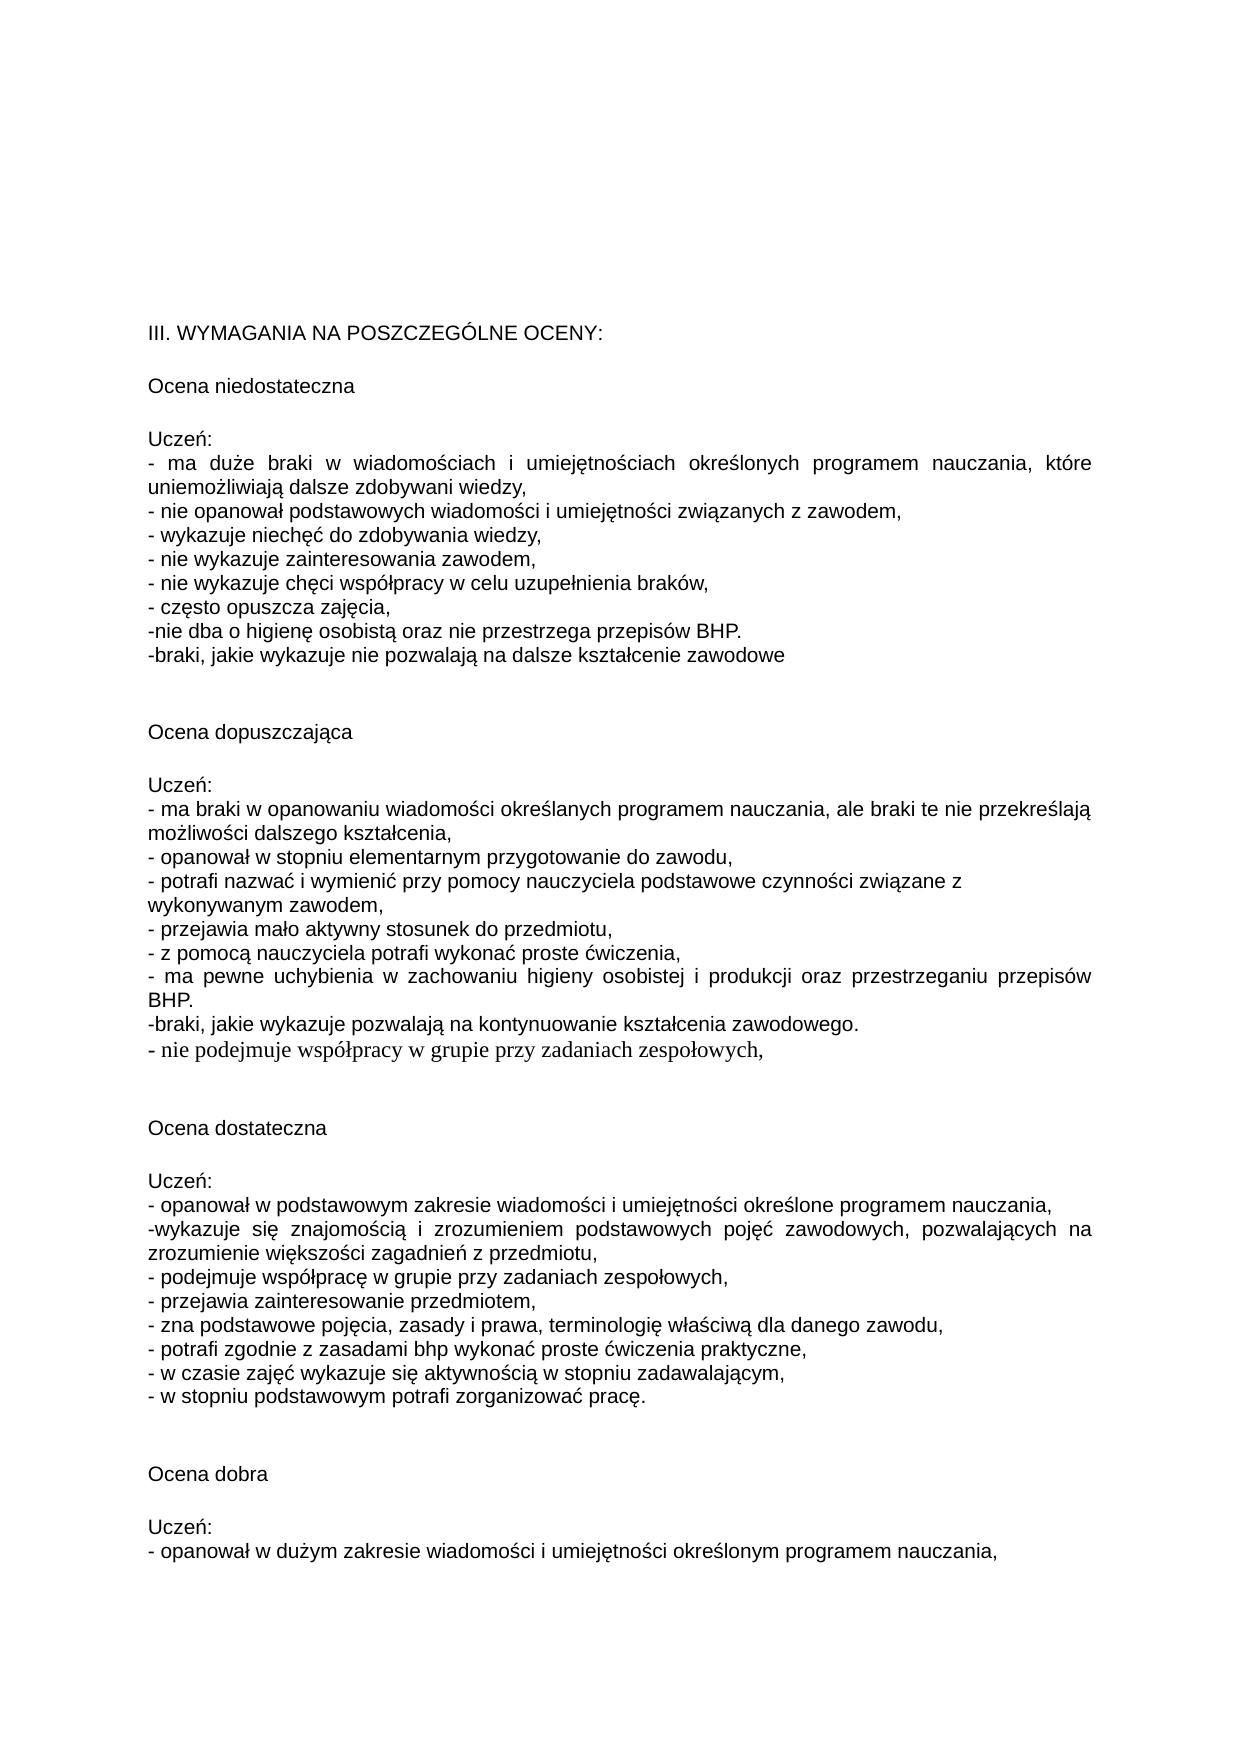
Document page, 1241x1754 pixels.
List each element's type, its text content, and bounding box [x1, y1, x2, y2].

text - często opuszcza zajęcia, [148, 594, 1093, 618]
text -braki, jakie wykazuje pozwalają na kontynuowanie kształcenia zawodowego. [148, 1012, 1093, 1036]
text - z pomocą nauczyciela potrafi wykonać proste ćwiczenia, [148, 940, 1093, 964]
text Uczeń: [148, 773, 1093, 797]
text - nie wykazuje chęci współpracy w celu uzupełnienia braków, [148, 571, 1093, 594]
text - podejmuje współpracę w grupie przy zadaniach zespołowych, [148, 1264, 1093, 1288]
text III. WYMAGANIA NA POSZCZEGÓLNE OCENY: [148, 321, 1093, 344]
text Uczeń: [148, 1169, 1093, 1193]
text Ocena dopuszczająca [148, 719, 1093, 743]
text wykonywanym zawodem, [148, 892, 1093, 916]
text Ocena niedostateczna [148, 374, 1093, 398]
text Ocena dobra [148, 1461, 1093, 1485]
text - przejawia mało aktywny stosunek do przedmiotu, [148, 916, 1093, 940]
text - nie opanował podstawowych wiadomości i umiejętności związanych z zawodem, [148, 499, 1093, 523]
text - potrafi nazwać i wymienić przy pomocy nauczyciela podstawowe czynności związane z [148, 868, 1093, 892]
text - ma braki w opanowaniu wiadomości określanych programem nauczania, ale braki te nie przekreślają możliwości dalszego kształcenia, [148, 797, 1093, 844]
text - w stopniu podstawowym potrafi zorganizować pracę. [148, 1384, 1093, 1408]
text - zna podstawowe pojęcia, zasady i prawa, terminologię właściwą dla danego zawodu, [148, 1312, 1093, 1336]
text - przejawia zainteresowanie przedmiotem, [148, 1288, 1093, 1312]
text Uczeń: [148, 427, 1093, 451]
text -wykazuje się znajomością i zrozumieniem podstawowych pojęć zawodowych, pozwalających na zrozumienie większości zagadnień z przedmiotu, [148, 1217, 1093, 1264]
text - opanował w stopniu elementarnym przygotowanie do zawodu, [148, 844, 1093, 868]
text - opanował w podstawowym zakresie wiadomości i umiejętności określone programem nauczania, [148, 1193, 1093, 1217]
text Uczeń: [148, 1514, 1093, 1538]
text - ma duże braki w wiadomościach i umiejętnościach określonych programem nauczania, które uniemożliwiają dalsze zdobywani wiedzy, [148, 451, 1093, 499]
text -nie dba o higienę osobistą oraz nie przestrzega przepisów BHP. [148, 618, 1093, 642]
text - ma pewne uchybienia w zachowaniu higieny osobistej i produkcji oraz przestrzeganiu przepisów BHP. [148, 964, 1093, 1012]
text - w czasie zajęć wykazuje się aktywnością w stopniu zadawalającym, [148, 1360, 1093, 1384]
text Ocena dostateczna [148, 1116, 1093, 1139]
text - wykazuje niechęć do zdobywania wiedzy, [148, 523, 1093, 547]
text - nie wykazuje zainteresowania zawodem, [148, 547, 1093, 571]
text - nie podejmuje współpracy w grupie przy zadaniach zespołowych, [148, 1036, 1093, 1062]
text -braki, jakie wykazuje nie pozwalają na dalsze kształcenie zawodowe [148, 642, 1093, 666]
text - opanował w dużym zakresie wiadomości i umiejętności określonym programem nauczania, [148, 1538, 1093, 1562]
text - potrafi zgodnie z zasadami bhp wykonać proste ćwiczenia praktyczne, [148, 1336, 1093, 1360]
